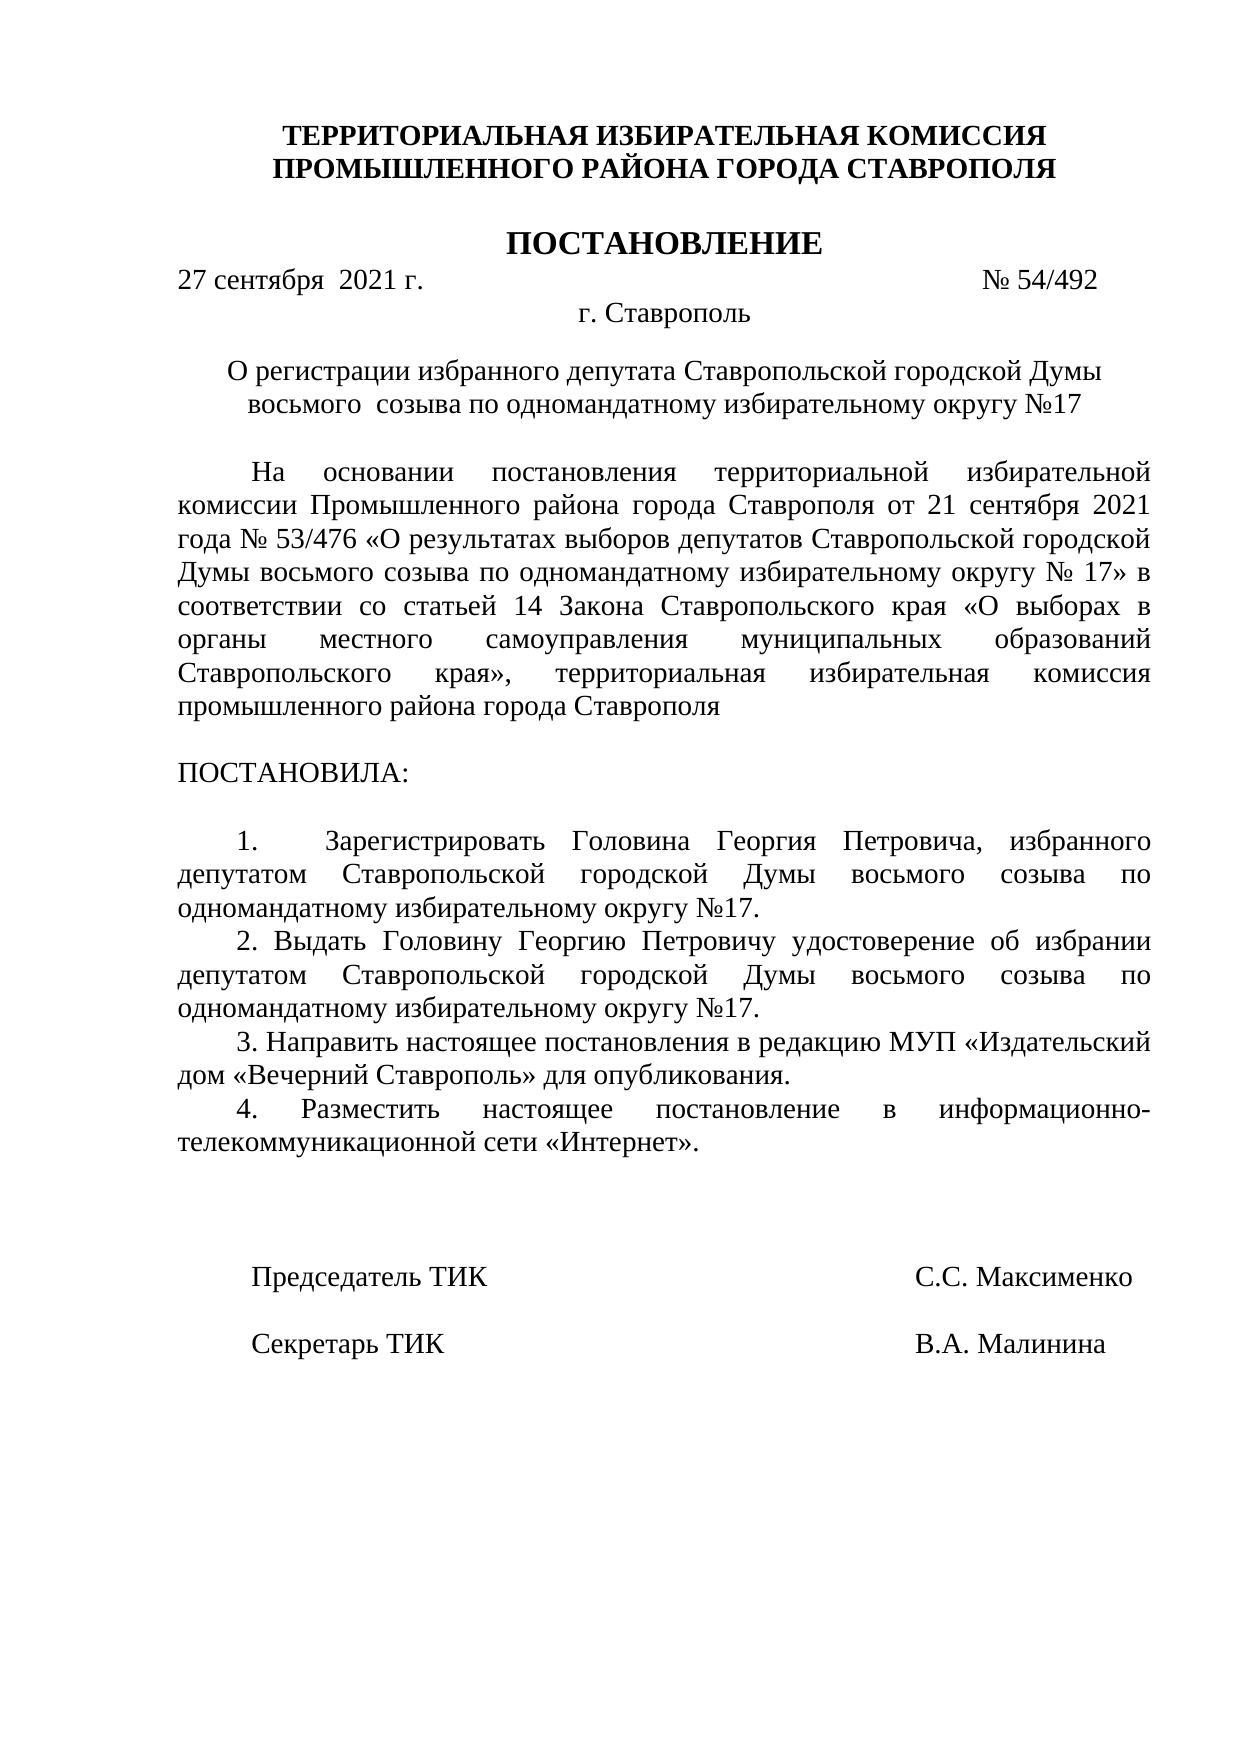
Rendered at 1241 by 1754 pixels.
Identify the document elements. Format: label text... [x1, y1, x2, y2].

text 2. Выдать Головину Георгию Петровичу удостоверение об избрании депутатом Ставропольской городской Думы восьмого созыва по одномандатному избирательному округу №17. [177, 923, 1152, 1024]
text 27 сентября 2021 г. № 54/492 [177, 262, 1152, 295]
text ПОСТАНОВИЛА: [177, 756, 1152, 789]
list Зарегистрировать Головина Георгия Петровича, избранного депутатом Ставропольской городской Думы восьмого созыва по одномандатному избирательному округу №17. [177, 823, 1152, 923]
text 3. Направить настоящее постановления в редакцию МУП «Издательский дом «Вечерний Ставрополь» для опубликования. [177, 1024, 1152, 1091]
text Председатель ТИК С.С. Максименко [177, 1259, 1152, 1292]
text Секретарь ТИК В.А. Малинина [177, 1326, 1152, 1359]
text 4. Разместить настоящее постановление в информационно-телекоммуникационной сети «Интернет». [177, 1091, 1152, 1158]
text О регистрации избранного депутата Ставропольской городской Думы восьмого созыва по одномандатному избирательному округу №17 [177, 353, 1152, 420]
subtitle ПОСТАНОВЛЕНИЕ [177, 223, 1152, 262]
text ТЕРРИТОРИАЛЬНАЯ ИЗБИРАТЕЛЬНАЯ КОМИССИЯ ПРОМЫШЛЕННОГО РАЙОНА ГОРОДА СТАВРОПОЛЯ [177, 118, 1152, 185]
text На основании постановления территориальной избирательной комиссии Промышленного района города Ставрополя от 21 сентября 2021 года № 53/476 «О результатах выборов депутатов Ставропольской городской Думы восьмого созыва по одномандатному избирательному округу № 17» в соответствии со статьей 14 Закона Ставропольского края «О выборах в органы местного самоуправления муниципальных образований Ставропольского края», территориальная избирательная комиссия промышленного района города Ставрополя [177, 454, 1152, 722]
text г. Ставрополь [177, 295, 1152, 329]
